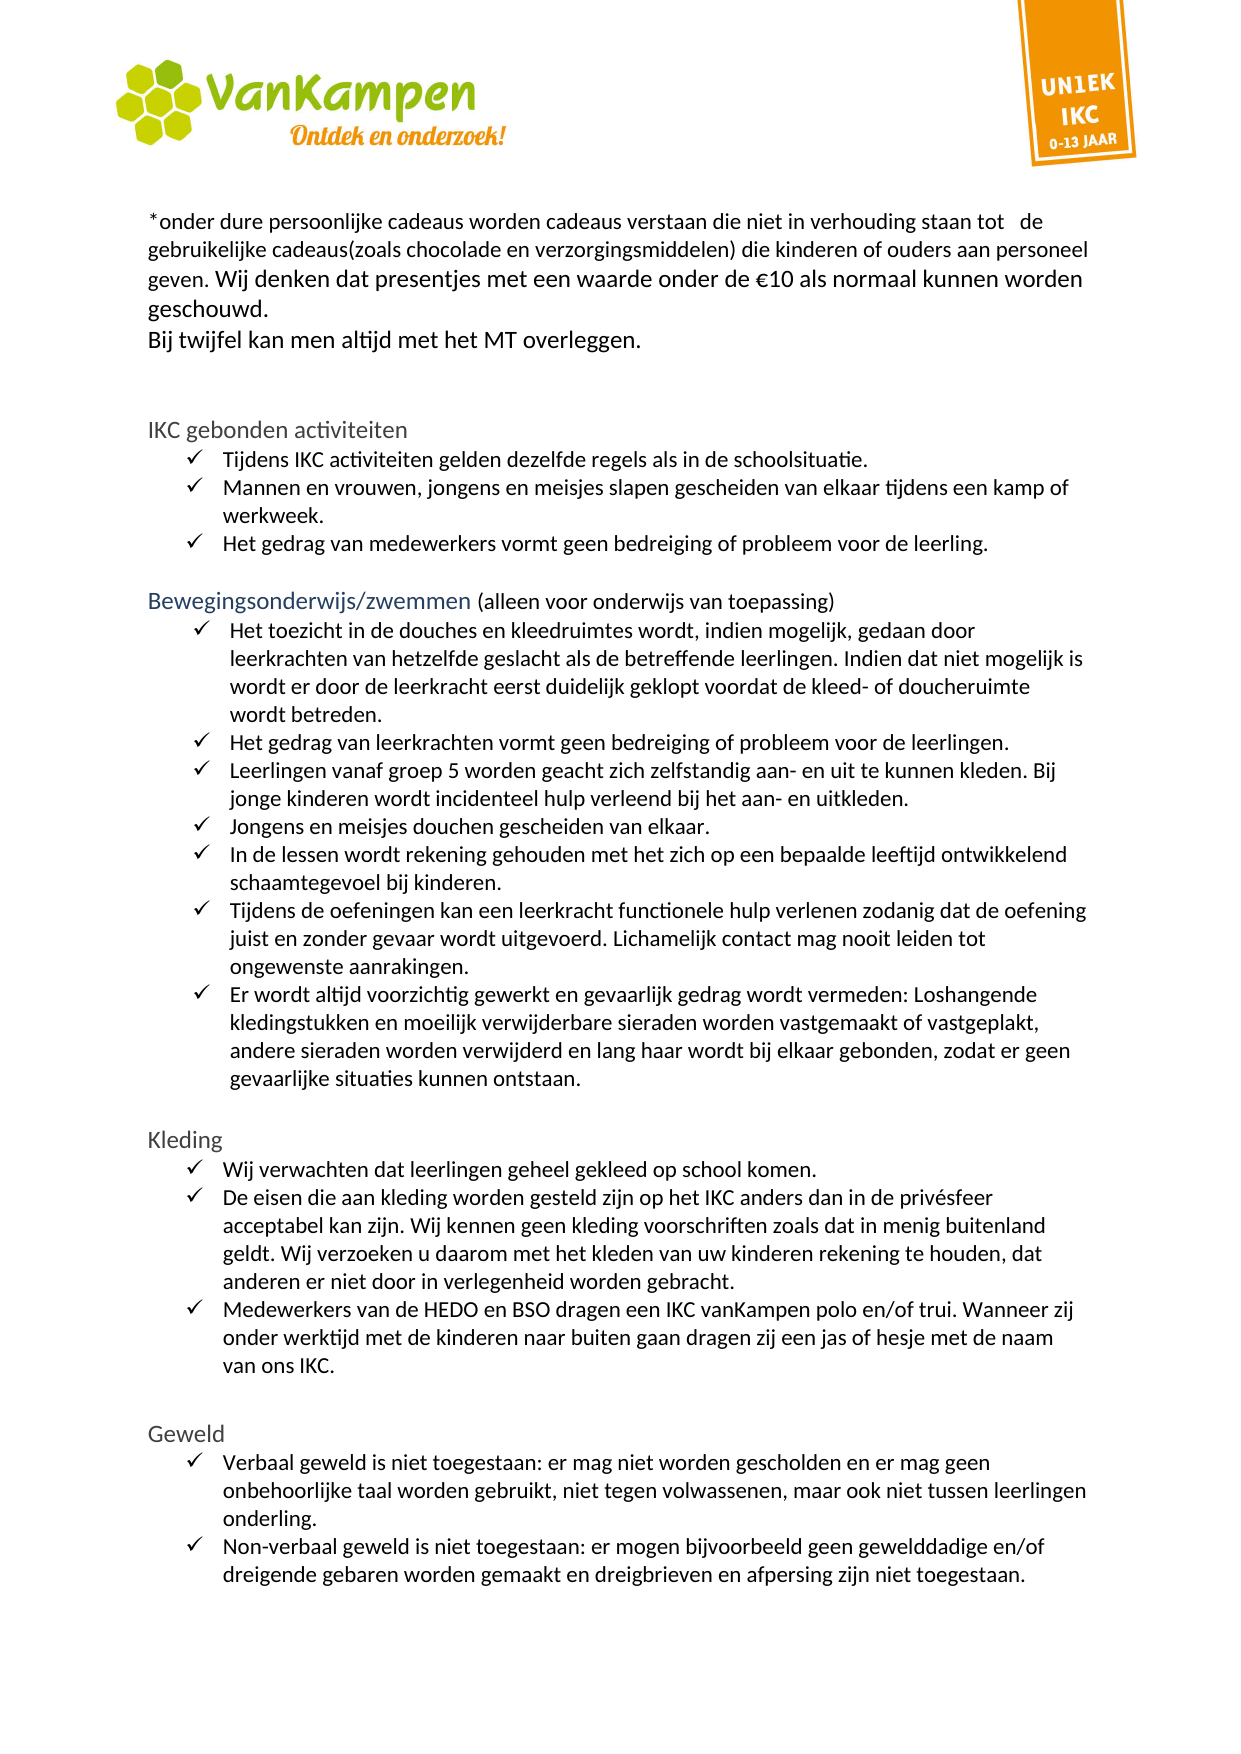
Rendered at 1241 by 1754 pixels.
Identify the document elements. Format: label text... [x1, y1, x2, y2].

list Wij verwachten dat leerlingen geheel gekleed op school komen. [185, 1155, 1093, 1183]
list Verbaal geweld is niet toegestaan: er mag niet worden gescholden en er mag geen onbehoorlijke taal worden gebruikt, niet tegen volwassenen, maar ook niet tussen leerlingen onderling. [185, 1448, 1093, 1532]
list Het gedrag van medewerkers vormt geen bedreiging of probleem voor de leerling. [185, 529, 1093, 557]
subtitle Geweld [148, 1418, 1093, 1448]
text *onder dure persoonlijke cadeaus worden cadeaus verstaan die niet in verhouding staan tot de gebruikelijke cadeaus(zoals chocolade en verzorgingsmiddelen) die kinderen of ouders aan personeel geven. Wij denken dat presentjes met een waarde onder de €10 als normaal kunnen worden geschouwd. [148, 207, 1093, 324]
picture [0, 0, 1241, 182]
text Bewegingsonderwijs/zwemmen (alleen voor onderwijs van toepassing) [148, 585, 1093, 616]
subtitle IKC gebonden activiteiten [148, 414, 1093, 445]
list Er wordt altijd voorzichtig gewerkt en gevaarlijk gedrag wordt vermeden: Loshangende kledingstukken en moeilijk verwijderbare sieraden worden vastgemaakt of vastgeplakt, andere sieraden worden verwijderd en lang haar wordt bij elkaar gebonden, zodat er geen gevaarlijke situaties kunnen ontstaan. [192, 980, 1093, 1092]
list Medewerkers van de HEDO en BSO dragen een IKC vanKampen polo en/of trui. Wanneer zij onder werktijd met de kinderen naar buiten gaan dragen zij een jas of hesje met de naam van ons IKC. [185, 1295, 1093, 1379]
list Mannen en vrouwen, jongens en meisjes slapen gescheiden van elkaar tijdens een kamp of werkweek. [185, 473, 1093, 529]
list Tijdens de oefeningen kan een leerkracht functionele hulp verlenen zodanig dat de oefening juist en zonder gevaar wordt uitgevoerd. Lichamelijk contact mag nooit leiden tot ongewenste aanrakingen. [192, 896, 1093, 980]
list Non-verbaal geweld is niet toegestaan: er mogen bijvoorbeeld geen gewelddadige en/of dreigende gebaren worden gemaakt en dreigbrieven en afpersing zijn niet toegestaan. [185, 1532, 1093, 1588]
list De eisen die aan kleding worden gesteld zijn op het IKC anders dan in de privésfeer acceptabel kan zijn. Wij kennen geen kleding voorschriften zoals dat in menig buitenland geldt. Wij verzoeken u daarom met het kleden van uw kinderen rekening te houden, dat anderen er niet door in verlegenheid worden gebracht. [185, 1183, 1093, 1295]
list Jongens en meisjes douchen gescheiden van elkaar. [192, 812, 1093, 840]
list Tijdens IKC activiteiten gelden dezelfde regels als in de schoolsituatie. [185, 445, 1093, 473]
list Het toezicht in de douches en kleedruimtes wordt, indien mogelijk, gedaan door leerkrachten van hetzelfde geslacht als de betreffende leerlingen. Indien dat niet mogelijk is wordt er door de leerkracht eerst duidelijk geklopt voordat de kleed- of doucheruimte wordt betreden. [192, 616, 1093, 728]
list Het gedrag van leerkrachten vormt geen bedreiging of probleem voor de leerlingen. [192, 728, 1093, 756]
subtitle Kleding [148, 1124, 1093, 1155]
list Leerlingen vanaf groep 5 worden geacht zich zelfstandig aan- en uit te kunnen kleden. Bij jonge kinderen wordt incidenteel hulp verleend bij het aan- en uitkleden. [192, 756, 1093, 812]
list In de lessen wordt rekening gehouden met het zich op een bepaalde leeftijd ontwikkelend schaamtegevoel bij kinderen. [192, 840, 1093, 896]
text Bij twijfel kan men altijd met het MT overleggen. [148, 324, 1093, 354]
